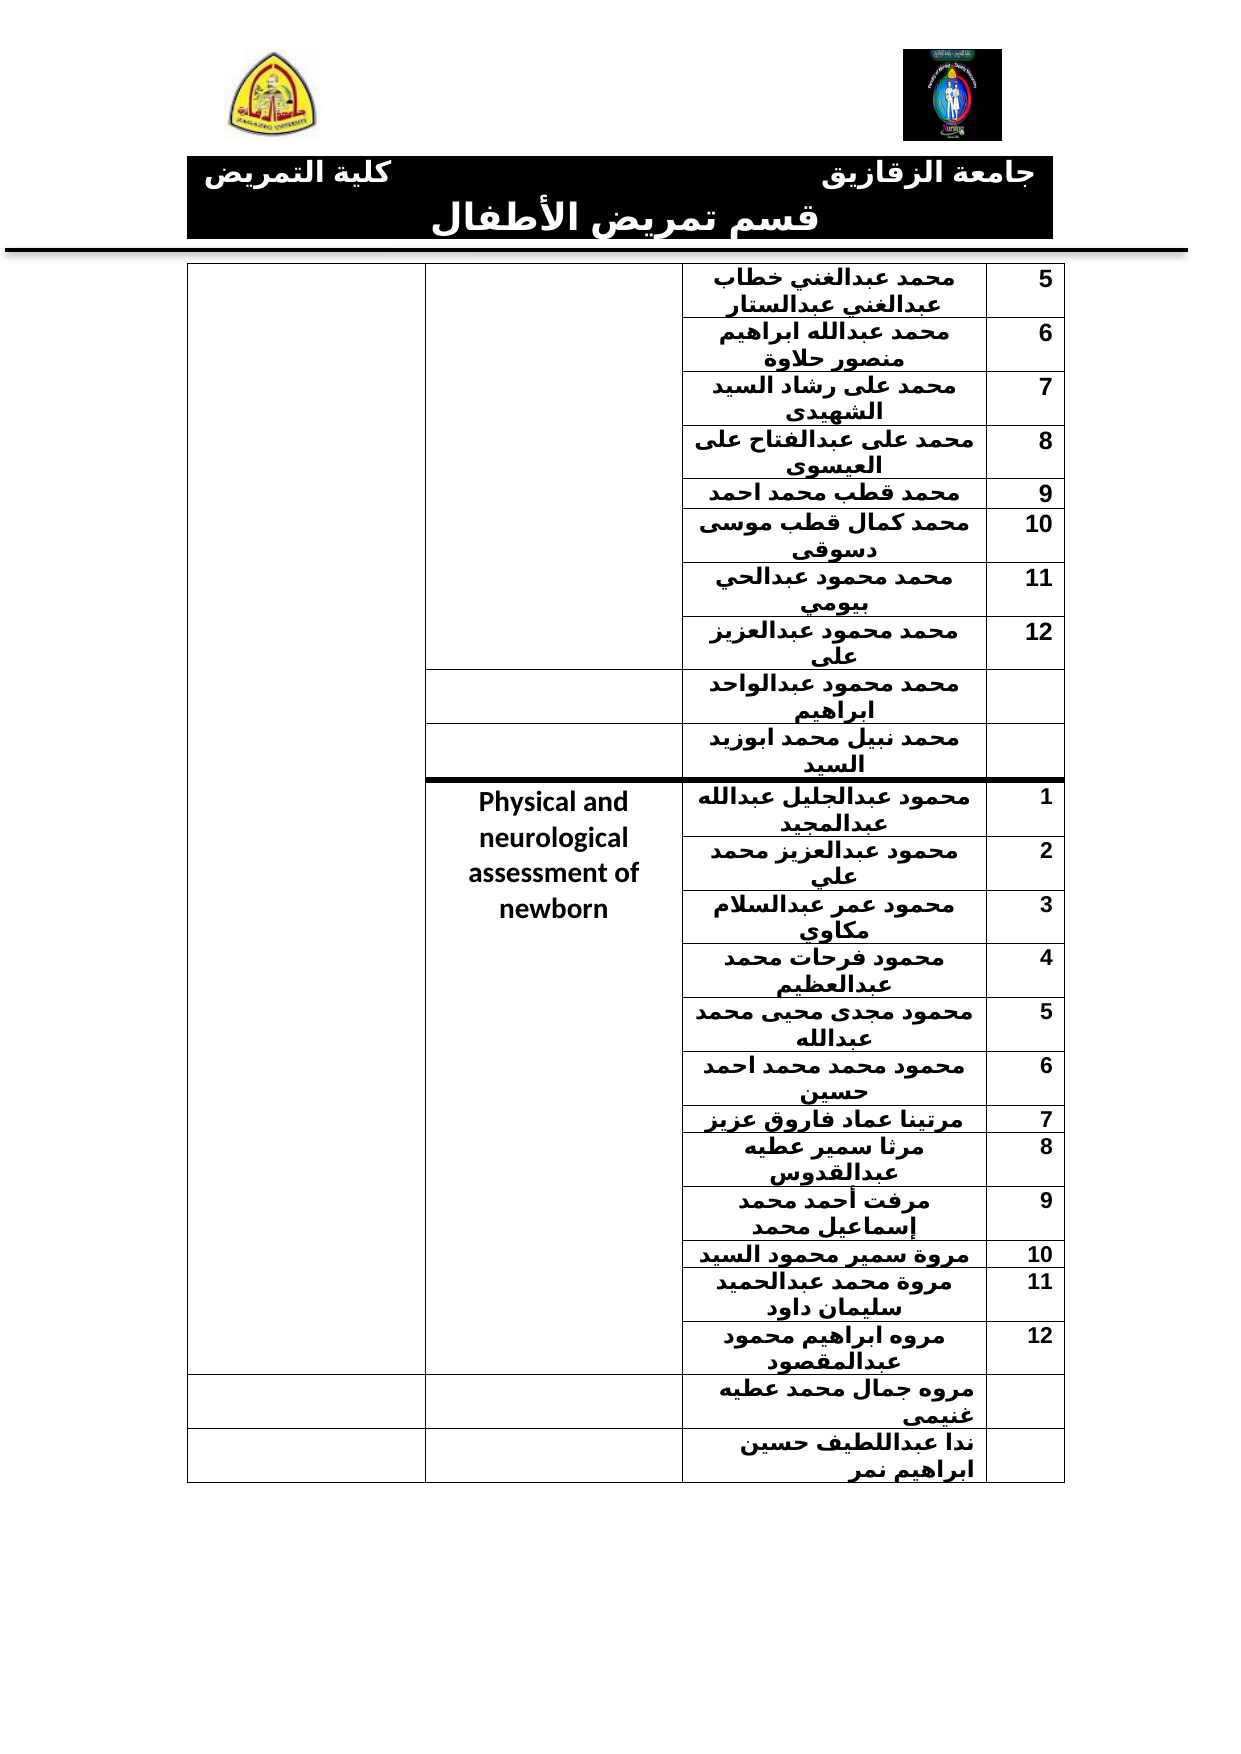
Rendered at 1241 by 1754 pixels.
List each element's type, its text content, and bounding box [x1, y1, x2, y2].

table_cell [987, 1429, 1064, 1482]
table_cell 6 [987, 1052, 1064, 1104]
table_cell 10 [987, 509, 1064, 562]
table_cell 6 [987, 318, 1064, 371]
table_cell محمود عبدالجليل عبدالله عبدالمجيد [683, 783, 986, 836]
table_cell 4 [987, 944, 1064, 997]
table_cell 8 [987, 426, 1064, 478]
table_cell 1 [987, 783, 1064, 836]
table_cell 8 [987, 1133, 1064, 1186]
table_cell 3 [987, 891, 1064, 943]
table_cell مرثا سمير عطيه عبدالقدوس [683, 1133, 986, 1186]
table_cell Physical and neurological assessment of newborn [426, 783, 682, 1374]
table_cell 12 [987, 617, 1064, 669]
table_cell [426, 1375, 682, 1428]
table_cell محمود عبدالعزيز محمد علي [683, 837, 986, 889]
table_cell 9 [987, 479, 1064, 508]
table_cell مروه جمال محمد عطيه غنيمى [683, 1375, 986, 1428]
table_cell 7 [987, 372, 1064, 424]
table_cell 2 [987, 837, 1064, 889]
table_cell محمد على رشاد السيد الشهيدى [683, 372, 986, 424]
table_cell [987, 670, 1064, 723]
table_cell 5 [987, 264, 1064, 317]
table_cell [188, 1375, 425, 1428]
table_cell محمود عمر عبدالسلام مكاوي [683, 891, 986, 943]
table_cell مروة سمير محمود السيد [683, 1241, 986, 1267]
table_cell محمد محمود عبدالعزيز على [683, 617, 986, 669]
table_cell محمد نبيل محمد ابوزيد السيد [683, 724, 986, 777]
table_cell محمد محمود عبدالحي بيومي [683, 563, 986, 616]
picture [223, 49, 322, 140]
table_cell مروة محمد عبدالحميد سليمان داود [683, 1268, 986, 1321]
table_cell 11 [987, 563, 1064, 616]
table_cell 9 [987, 1187, 1064, 1239]
table_cell مرفت أحمد محمد إسماعيل محمد [683, 1187, 986, 1239]
table_cell محمد عبدالله ابراهيم منصور حلاوة [683, 318, 986, 371]
table_cell محمد عبدالغني خطاب عبدالغني عبدالستار [683, 264, 986, 317]
table_cell 10 [987, 1241, 1064, 1267]
table_cell 5 [987, 998, 1064, 1051]
table_cell [188, 1429, 425, 1482]
table_cell 11 [987, 1268, 1064, 1321]
table_cell محمود محمد محمد احمد حسين [683, 1052, 986, 1104]
table_cell [987, 724, 1064, 777]
table_cell [426, 670, 682, 723]
table_cell [987, 1375, 1064, 1428]
table_cell محمد كمال قطب موسى دسوقى [683, 509, 986, 562]
table_cell محمود مجدى محيى محمد عبدالله [683, 998, 986, 1051]
table_cell محمد قطب محمد احمد [683, 479, 986, 508]
table_cell 7 [987, 1106, 1064, 1132]
table_cell مروه ابراهيم محمود عبدالمقصود [683, 1322, 986, 1374]
table_cell 12 [987, 1322, 1064, 1374]
table_cell [426, 724, 682, 777]
table_cell محمد على عبدالفتاح على العيسوى [683, 426, 986, 478]
table_cell [426, 1429, 682, 1482]
table_cell محمد محمود عبدالواحد ابراهيم [683, 670, 986, 723]
table_cell محمود فرحات محمد عبدالعظيم [683, 944, 986, 997]
picture [904, 50, 1001, 139]
table_cell مرتينا عماد فاروق عزيز [683, 1106, 986, 1132]
table_cell ندا عبداللطيف حسين ابراهيم نمر [683, 1429, 986, 1482]
